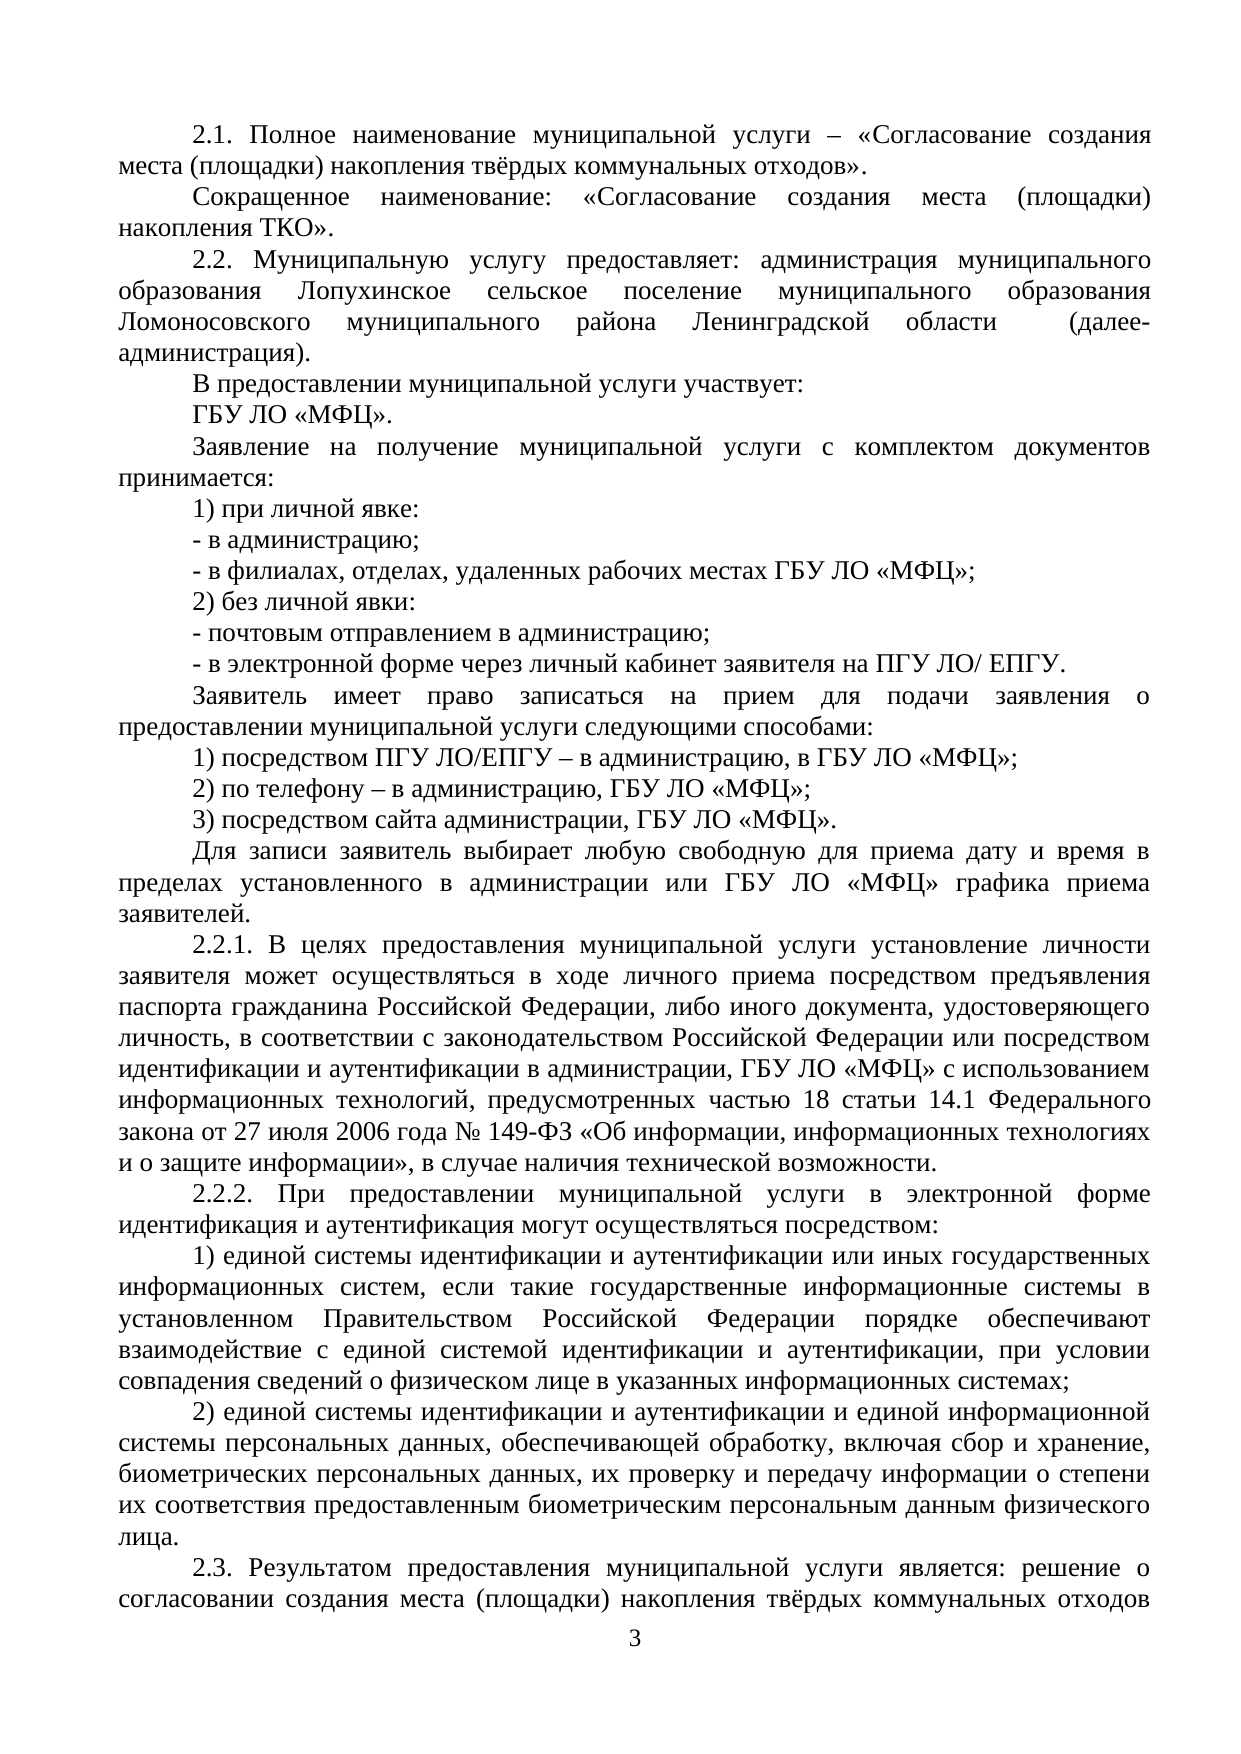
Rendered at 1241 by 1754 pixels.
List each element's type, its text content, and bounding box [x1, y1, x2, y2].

text - в филиалах, отделах, удаленных рабочих местах ГБУ ЛО «МФЦ»; [118, 554, 1152, 585]
text ГБУ ЛО «МФЦ». [118, 398, 1152, 429]
text 2) единой системы идентификации и аутентификации и единой информационной системы персональных данных, обеспечивающей обработку, включая сбор и хранение, биометрических персональных данных, их проверку и передачу информации о степени их соответствия предоставленным биометрическим персональным данным физического лица. [118, 1395, 1152, 1551]
text - в администрацию; [118, 523, 1152, 554]
text - почтовым отправлением в администрацию; [118, 616, 1152, 648]
text 2.2.1. В целях предоставления муниципальной услуги установление личности заявителя может осуществляться в ходе личного приема посредством предъявления паспорта гражданина Российской Федерации, либо иного документа, удостоверяющего личность, в соответствии с законодательством Российской Федерации или посредством идентификации и аутентификации в администрации, ГБУ ЛО «МФЦ» с использованием информационных технологий, предусмотренных частью 18 статьи 14.1 Федерального закона от 27 июля 2006 года № 149-ФЗ «Об информации, информационных технологиях и о защите информации», в случае наличия технической возможности. [118, 928, 1152, 1177]
text 2.1. Полное наименование муниципальной услуги – «Согласование создания места (площадки) накопления твёрдых коммунальных отходов». [118, 118, 1152, 180]
text - в электронной форме через личный кабинет заявителя на ПГУ ЛО/ ЕПГУ. [118, 648, 1152, 679]
text Для записи заявитель выбирает любую свободную для приема дату и время в пределах установленного в администрации или ГБУ ЛО «МФЦ» графика приема заявителей. [118, 834, 1152, 928]
text 2) по телефону – в администрацию, ГБУ ЛО «МФЦ»; [118, 772, 1152, 803]
text Заявление на получение муниципальной услуги с комплектом документов принимается: [118, 429, 1152, 492]
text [118, 1551, 1152, 1613]
text 1) единой системы идентификации и аутентификации или иных государственных информационных систем, если такие государственные информационные системы в установленном Правительством Российской Федерации порядке обеспечивают взаимодействие с единой системой идентификации и аутентификации, при условии совпадения сведений о физическом лице в указанных информационных системах; [118, 1239, 1152, 1395]
text 1) при личной явке: [118, 492, 1152, 523]
text В предоставлении муниципальной услуги участвует: [118, 367, 1152, 398]
text 3) посредством сайта администрации, ГБУ ЛО «МФЦ». [118, 803, 1152, 834]
text Заявитель имеет право записаться на прием для подачи заявления о предоставлении муниципальной услуги следующими способами: [118, 679, 1152, 741]
text 1) посредством ПГУ ЛО/ЕПГУ – в администрацию, в ГБУ ЛО «МФЦ»; [118, 741, 1152, 772]
text 2.2. Муниципальную услугу предоставляет: администрация муниципального образования Лопухинское сельское поселение муниципального образования Ломоносовского муниципального района Ленинградской области (далее-администрация). [118, 243, 1152, 367]
text 2.2.2. При предоставлении муниципальной услуги в электронной форме идентификация и аутентификация могут осуществляться посредством: [118, 1177, 1152, 1239]
text Сокращенное наименование: «Согласование создания места (площадки) накопления ТКО». [118, 180, 1152, 243]
text 2) без личной явки: [118, 585, 1152, 616]
